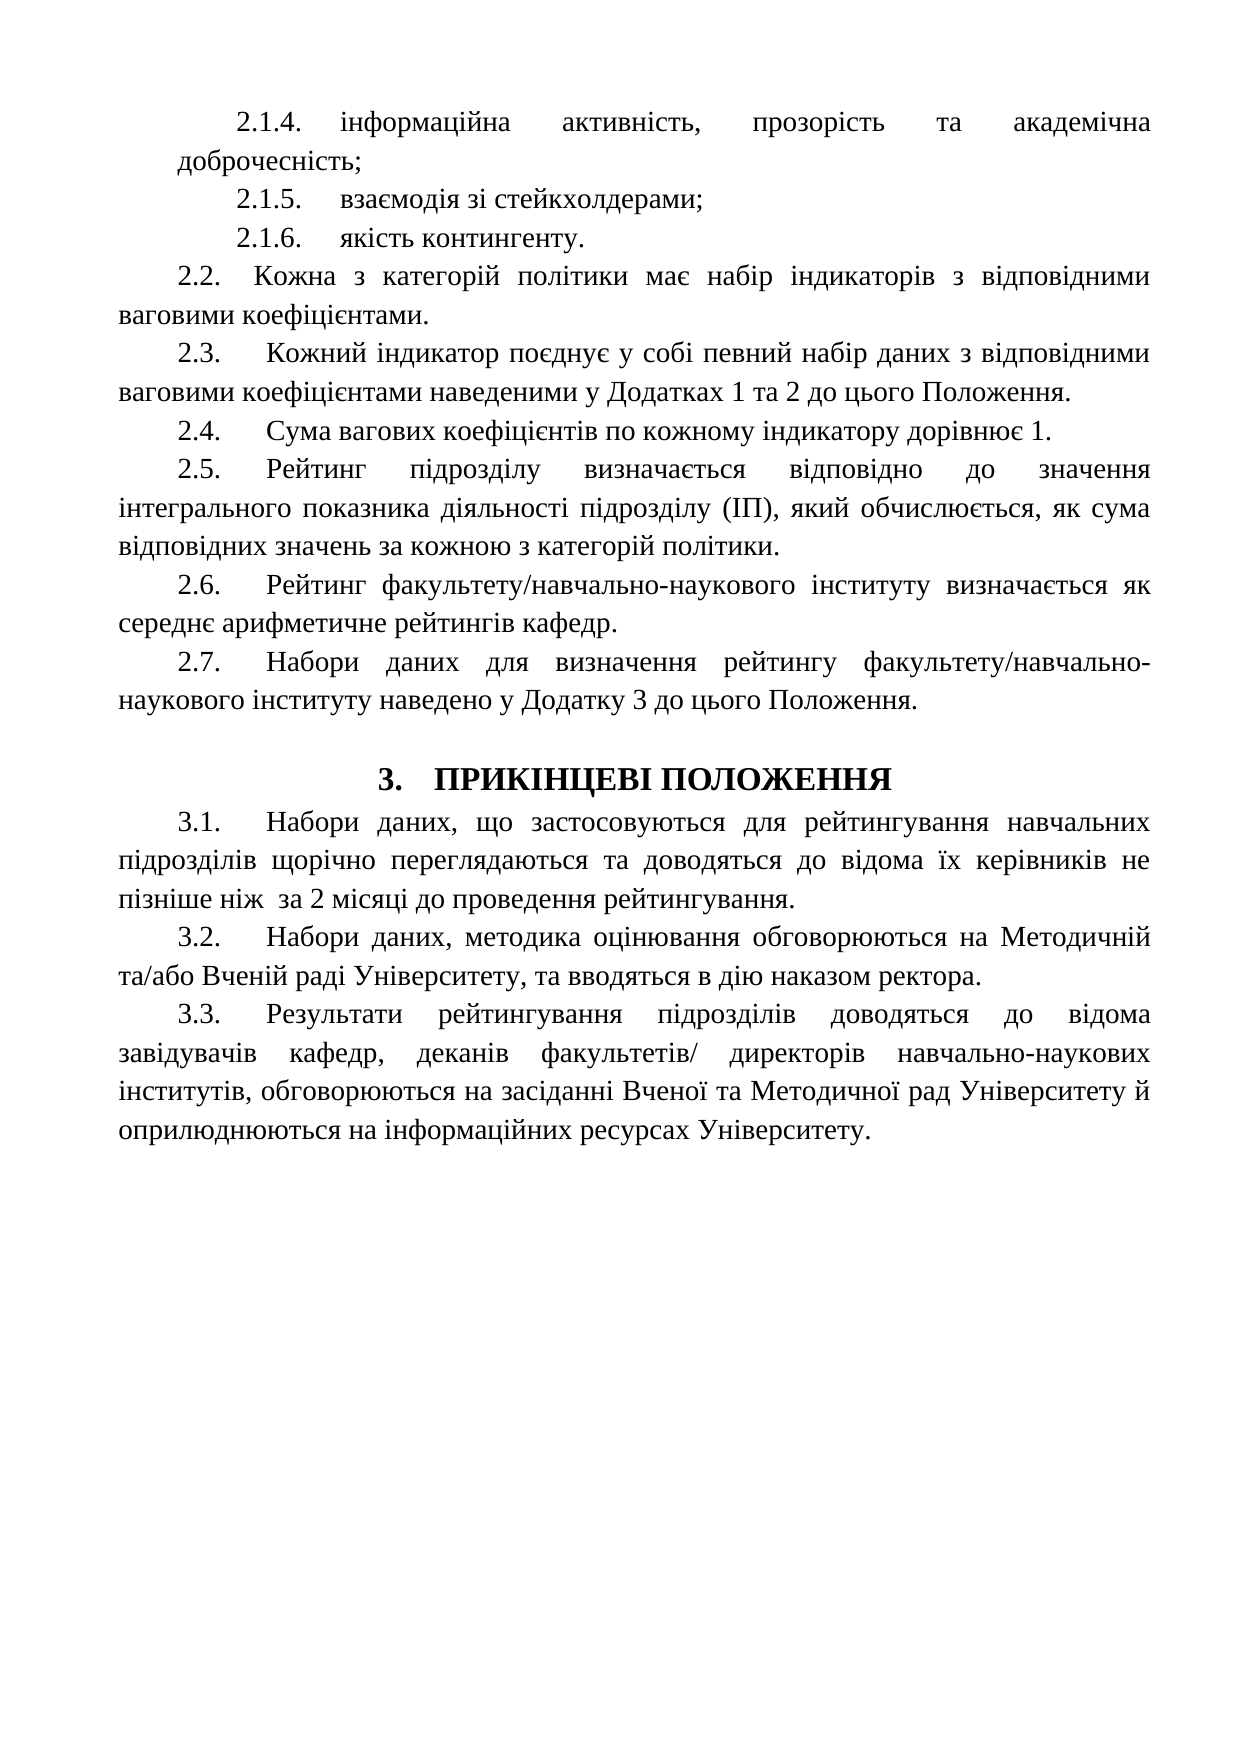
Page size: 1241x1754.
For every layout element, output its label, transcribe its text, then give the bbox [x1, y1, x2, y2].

list Набори даних для визначення рейтингу факультету/навчально-наукового інституту наведено у Додатку 3 до цього Положення. [118, 644, 1152, 716]
subtitle ПРИКІНЦЕВІ ПОЛОЖЕННЯ [118, 759, 1152, 798]
list інформаційна активність, прозорість та академічна доброчесність; [177, 104, 1152, 176]
text Результати рейтингування підрозділів доводяться до відома завідувачів кафедр, деканів факультетів/ директорів навчально-наукових інститутів, обговорюються на засіданні Вченої та Методичної рад Університету й оприлюднюються на інформаційних ресурсах Університету. [118, 996, 1152, 1146]
list Рейтинг факультету/навчально-наукового інституту визначається як середнє арифметичне рейтингів кафедр. [118, 567, 1152, 639]
list Кожний індикатор поєднує у собі певний набір даних з відповідними ваговими коефіцієнтами наведеними у Додатках 1 та 2 до цього Положення. [118, 336, 1152, 408]
list взаємодія зі стейкхолдерами; [177, 181, 1152, 215]
text Набори даних, що застосовуються для рейтингування навчальних підрозділів щорічно переглядаються та доводяться до відома їх керівників не пізніше ніж за 2 місяці до проведення рейтингування. [118, 804, 1152, 914]
text Набори даних, методика оцінювання обговорюються на Методичній та/або Вченій раді Університету, та вводяться в дію наказом ректора. [118, 919, 1152, 991]
list Кожна з категорій політики має набір індикаторів з відповідними ваговими коефіцієнтами. [118, 258, 1152, 331]
list Рейтинг підрозділу визначається відповідно до значення інтегрального показника діяльності підрозділу (ІП), який обчислюється, як сума відповідних значень за кожною з категорій політики. [118, 451, 1152, 562]
list якість контингенту. [177, 220, 1152, 253]
list Сума вагових коефіцієнтів по кожному індикатору дорівнює 1. [118, 413, 1152, 446]
